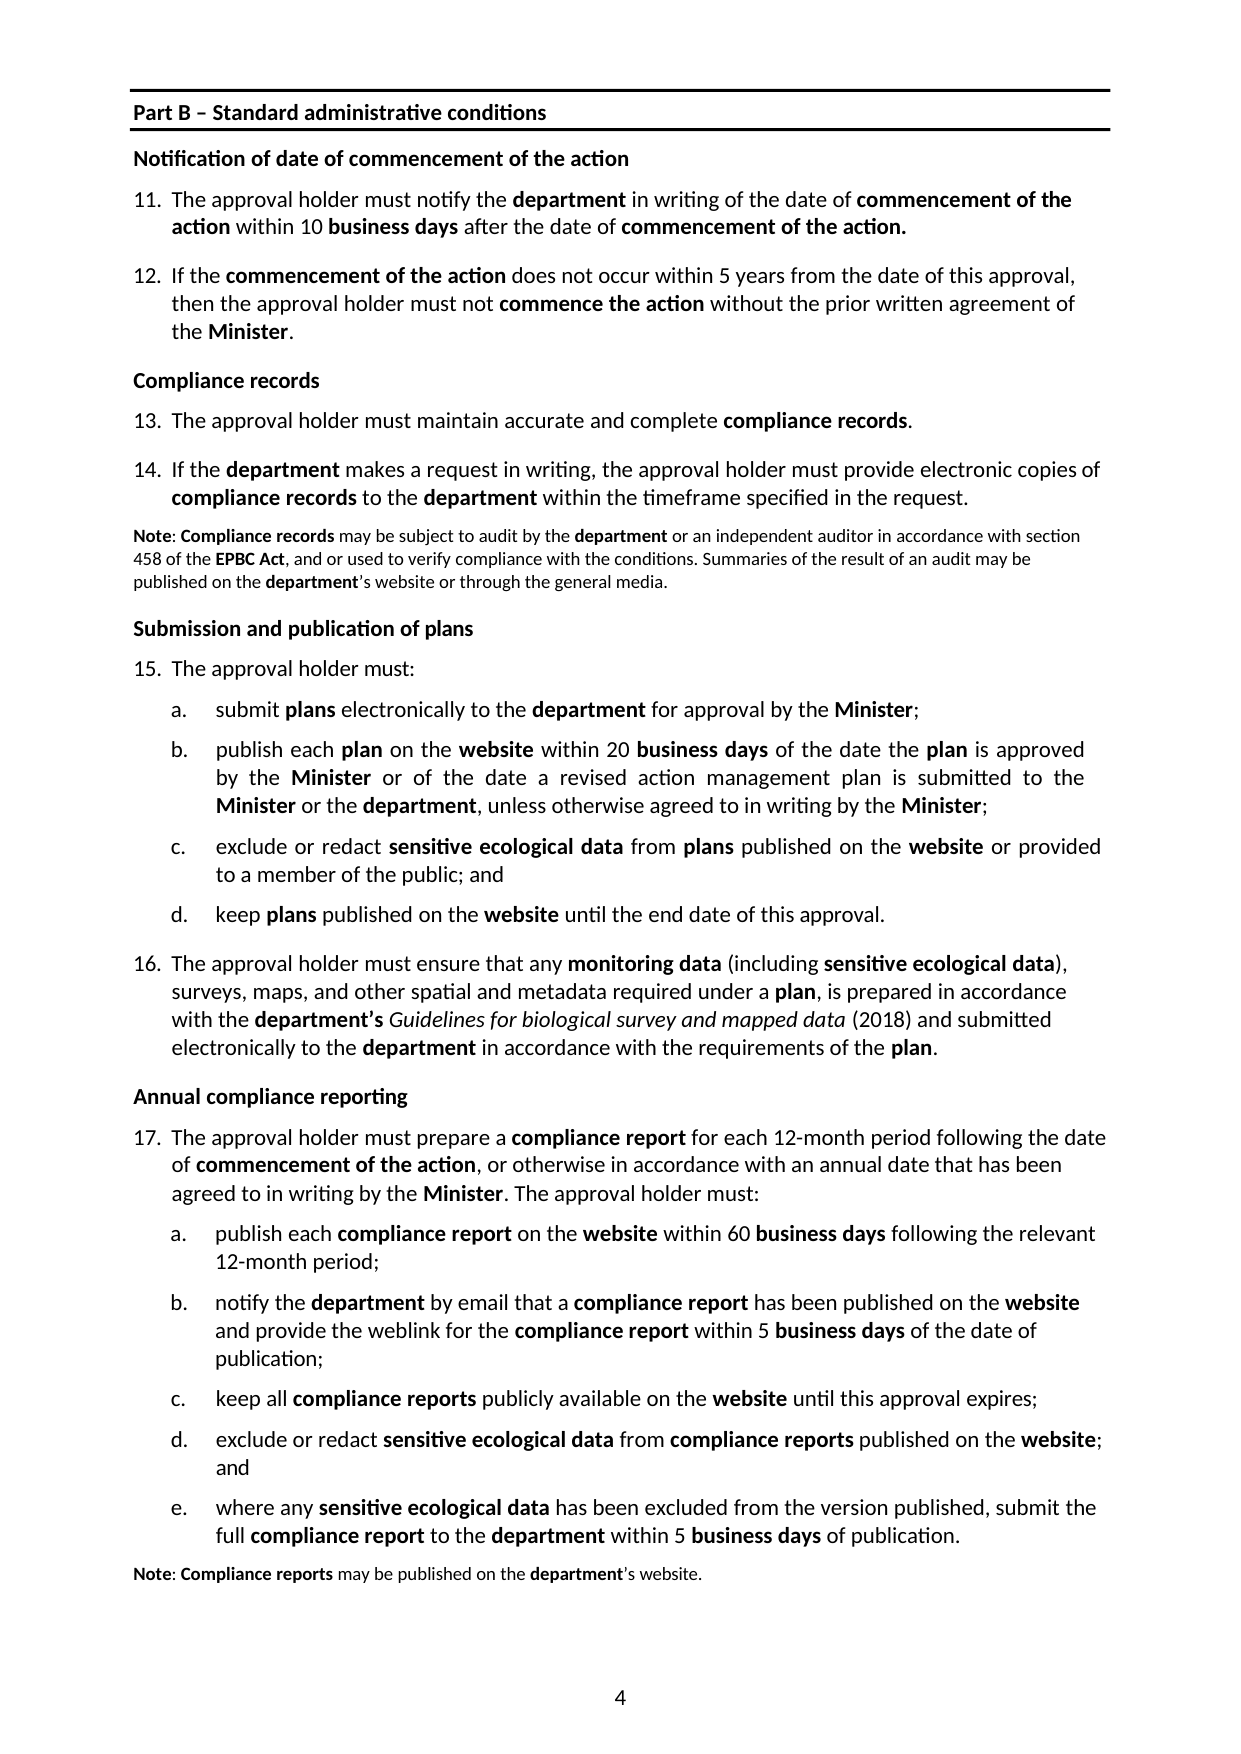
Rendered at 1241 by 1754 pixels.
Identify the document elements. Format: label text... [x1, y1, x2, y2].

text Note: Compliance reports may be published on the department’s website. [133, 1562, 1165, 1585]
text action within 10 business days after the date of commencement of the action. [171, 212, 1165, 241]
subtitle Part B – Standard administrative conditions Notification of date of commencement of the action [133, 98, 657, 128]
list If the commencement of the action does not occur within 5 years from the date of this approval, then the approval holder must not commence the action without the prior written agreement of the Minister. [133, 261, 1076, 345]
list submit plans electronically to the department for approval by the Minister; [171, 695, 1165, 723]
subtitle Part B – Standard administrative conditions Notification of date of commencement of the action [133, 132, 657, 172]
list If the department makes a request in writing, the approval holder must provide electronic copies of [133, 456, 1165, 483]
list keep all compliance reports publicly available on the website until this approval expires; [171, 1384, 1165, 1412]
list The approval holder must ensure that any monitoring data (including sensitive ecological data), surveys, maps, and other spatial and metadata required under a plan, is prepared in accordance with the department’s Guidelines for biological survey and mapped data (2018) and submitted electronically to the department in accordance with the requirements of the plan. [133, 949, 1068, 1061]
list exclude or redact sensitive ecological data from plans published on the website or provided to a member of the public; and [171, 832, 1102, 888]
text Note: Compliance records may be subject to audit by the department or an independent auditor in accordance with section 458 of the EPBC Act, and or used to verify compliance with the conditions. Summaries of the result of an audit may be published on the department’s website or through the general media. [133, 524, 1097, 593]
subtitle Submission and publication of plans [133, 614, 1165, 642]
list publish each compliance report on the website within 60 business days following the relevant 12-month period; [170, 1219, 1096, 1275]
list keep plans published on the website until the end date of this approval. [171, 900, 1165, 928]
list notify the department by email that a compliance report has been published on the website and provide the weblink for the compliance report within 5 business days of the date of publication; [170, 1288, 1080, 1372]
list The approval holder must maintain accurate and complete compliance records. [133, 407, 1165, 435]
list The approval holder must notify the department in writing of the date of commencement of the [133, 190, 1165, 212]
list The approval holder must: [133, 654, 1165, 682]
subtitle Compliance records [133, 366, 1165, 394]
subtitle Annual compliance reporting [133, 1082, 1165, 1110]
list exclude or redact sensitive ecological data from compliance reports published on the website; and [171, 1425, 1102, 1481]
list where any sensitive ecological data has been excluded from the version published, submit the full compliance report to the department within 5 business days of publication. [171, 1493, 1097, 1549]
text compliance records to the department within the timeframe specified in the request. [171, 483, 1165, 512]
list The approval holder must prepare a compliance report for each 12-month period following the date of commencement of the action, or otherwise in accordance with an annual date that has been agreed to in writing by the Minister. The approval holder must: [133, 1123, 1107, 1207]
list publish each plan on the website within 20 business days of the date the plan is approved by the Minister or of the date a revised action management plan is submitted to the Minister or the department, unless otherwise agreed to in writing by the Minister; [171, 735, 1085, 819]
